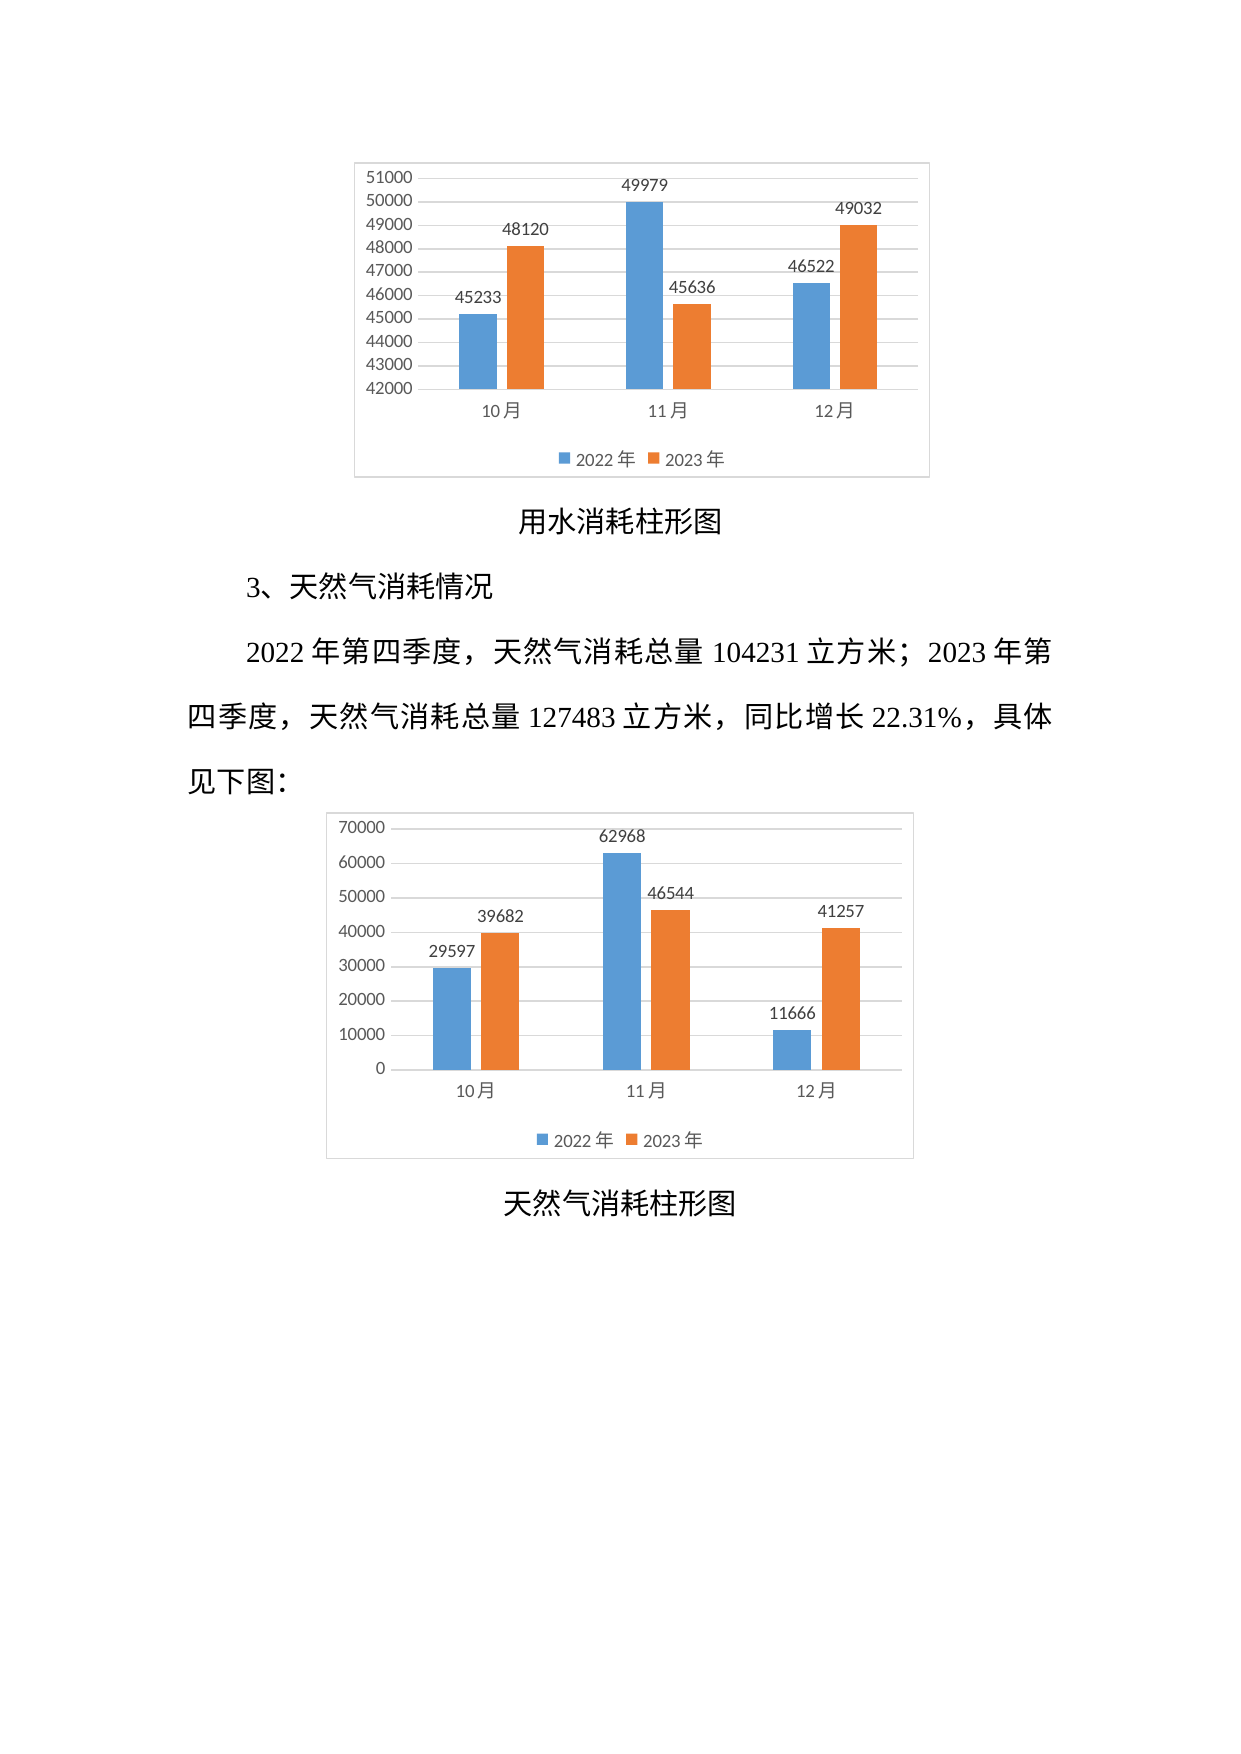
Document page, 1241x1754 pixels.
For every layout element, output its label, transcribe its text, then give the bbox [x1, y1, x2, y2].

text 2022年第四季度，天然气消耗总量104231立方米；2023年第四季度，天然气消耗总量127483立方米，同比增长22.31%，具体见下图： [187, 617, 1053, 812]
text 用水消耗柱形图 [187, 487, 1053, 552]
list 天然气消耗情况 [187, 552, 1053, 617]
text 天然气消耗柱形图 [187, 1169, 1053, 1234]
